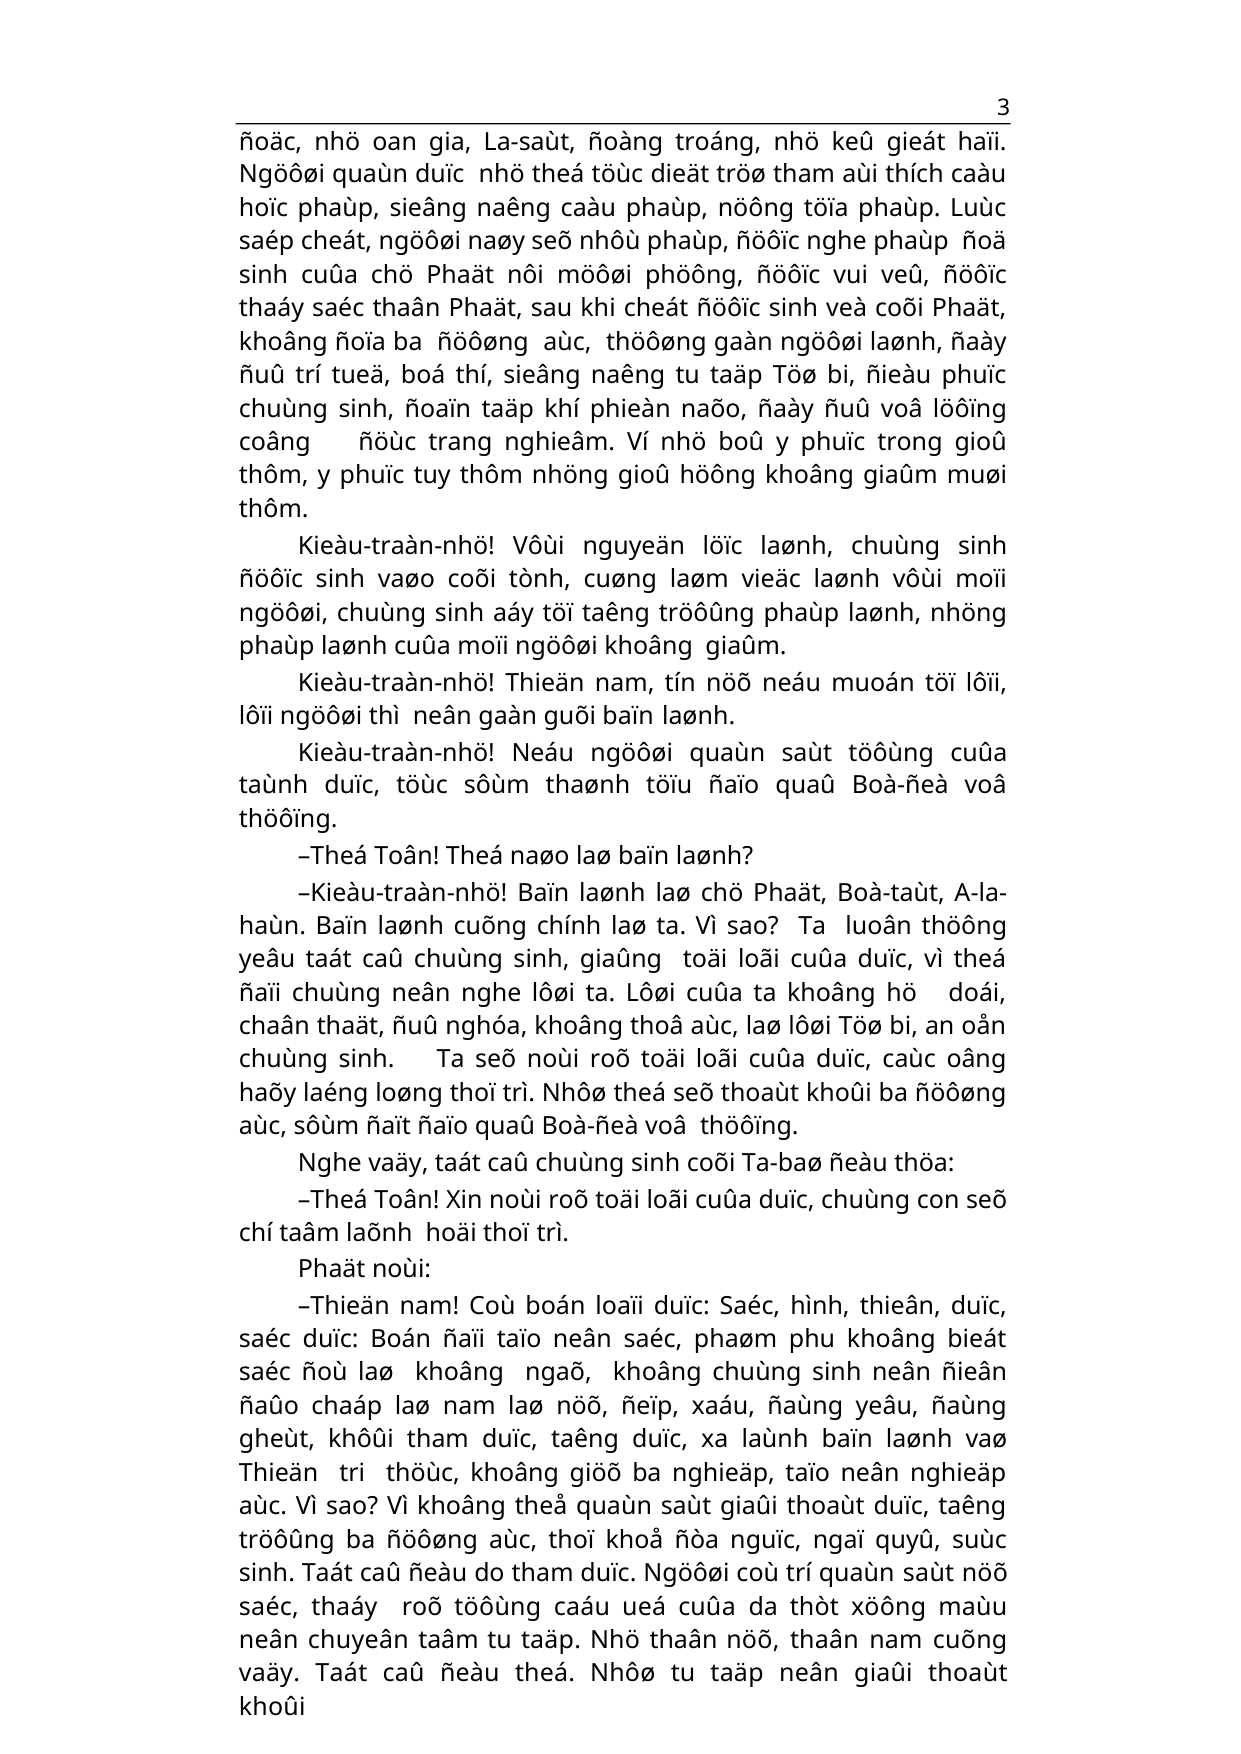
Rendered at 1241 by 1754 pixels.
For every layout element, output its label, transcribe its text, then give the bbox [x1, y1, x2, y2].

text Kieàu-traàn-nhö! Neáu ngöôøi quaùn saùt töôùng cuûa taùnh duïc, töùc sôùm thaønh töïu ñaïo quaû Boà-ñeà voâ thöôïng. [239, 734, 1008, 835]
text ñoäc, nhö oan gia, La-saùt, ñoàng troáng, nhö keû gieát haïi. Ngöôøi quaùn duïc nhö theá töùc dieät tröø tham aùi thích caàu hoïc phaùp, sieâng naêng caàu phaùp, nöông töïa phaùp. Luùc saép cheát, ngöôøi naøy seõ nhôù phaùp, ñöôïc nghe phaùp ñoä sinh cuûa chö Phaät nôi möôøi phöông, ñöôïc vui veû, ñöôïc thaáy saéc thaân Phaät, sau khi cheát ñöôïc sinh veà coõi Phaät, khoâng ñoïa ba ñöôøng aùc, thöôøng gaàn ngöôøi laønh, ñaày ñuû trí tueä, boá thí, sieâng naêng tu taäp Töø bi, ñieàu phuïc chuùng sinh, ñoaïn taäp khí phieàn naõo, ñaày ñuû voâ löôïng coâng ñöùc trang nghieâm. Ví nhö boû y phuïc trong gioû thôm, y phuïc tuy thôm nhöng gioû höông khoâng giaûm muøi thôm. [239, 123, 1008, 524]
text –Kieàu-traàn-nhö! Baïn laønh laø chö Phaät, Boà-taùt, A-la-haùn. Baïn laønh cuõng chính laø ta. Vì sao? Ta luoân thöông yeâu taát caû chuùng sinh, giaûng toäi loãi cuûa duïc, vì theá ñaïi chuùng neân nghe lôøi ta. Lôøi cuûa ta khoâng hö doái, chaân thaät, ñuû nghóa, khoâng thoâ aùc, laø lôøi Töø bi, an oån chuùng sinh. Ta seõ noùi roõ toäi loãi cuûa duïc, caùc oâng haõy laéng loøng thoï trì. Nhôø theá seõ thoaùt khoûi ba ñöôøng aùc, sôùm ñaït ñaïo quaû Boà-ñeà voâ thöôïng. [239, 874, 1008, 1142]
text –Theá Toân! Xin noùi roõ toäi loãi cuûa duïc, chuùng con seõ chí taâm laõnh hoäi thoï trì. [239, 1182, 1008, 1248]
text Kieàu-traàn-nhö! Vôùi nguyeän löïc laønh, chuùng sinh ñöôïc sinh vaøo coõi tònh, cuøng laøm vieäc laønh vôùi moïi ngöôøi, chuùng sinh aáy töï taêng tröôûng phaùp laønh, nhöng phaùp laønh cuûa moïi ngöôøi khoâng giaûm. [239, 528, 1008, 662]
text Nghe vaäy, taát caû chuùng sinh coõi Ta-baø ñeàu thöa: [298, 1145, 1065, 1179]
text Kieàu-traàn-nhö! Thieän nam, tín nöõ neáu muoán töï lôïi, lôïi ngöôøi thì neân gaàn guõi baïn laønh. [239, 665, 1007, 731]
text –Theá Toân! Theá naøo laø baïn laønh? [298, 837, 1065, 871]
text –Thieän nam! Coù boán loaïi duïc: Saéc, hình, thieân, duïc, saéc duïc: Boán ñaïi taïo neân saéc, phaøm phu khoâng bieát saéc ñoù laø khoâng ngaõ, khoâng chuùng sinh neân ñieân ñaûo chaáp laø nam laø nöõ, ñeïp, xaáu, ñaùng yeâu, ñaùng gheùt, khôûi tham duïc, taêng duïc, xa laùnh baïn laønh vaø Thieän tri thöùc, khoâng giöõ ba nghieäp, taïo neân nghieäp aùc. Vì sao? Vì khoâng theå quaùn saùt giaûi thoaùt duïc, taêng tröôûng ba ñöôøng aùc, thoï khoå ñòa nguïc, ngaï quyû, suùc sinh. Taát caû ñeàu do tham duïc. Ngöôøi coù trí quaùn saùt nöõ saéc, thaáy roõ töôùng caáu ueá cuûa da thòt xöông maùu neân chuyeân taâm tu taäp. Nhö thaân nöõ, thaân nam cuõng vaäy. Taát caû ñeàu theá. Nhôø tu taäp neân giaûi thoaùt khoûi [239, 1288, 1008, 1722]
text Phaät noùi: [298, 1251, 1065, 1285]
